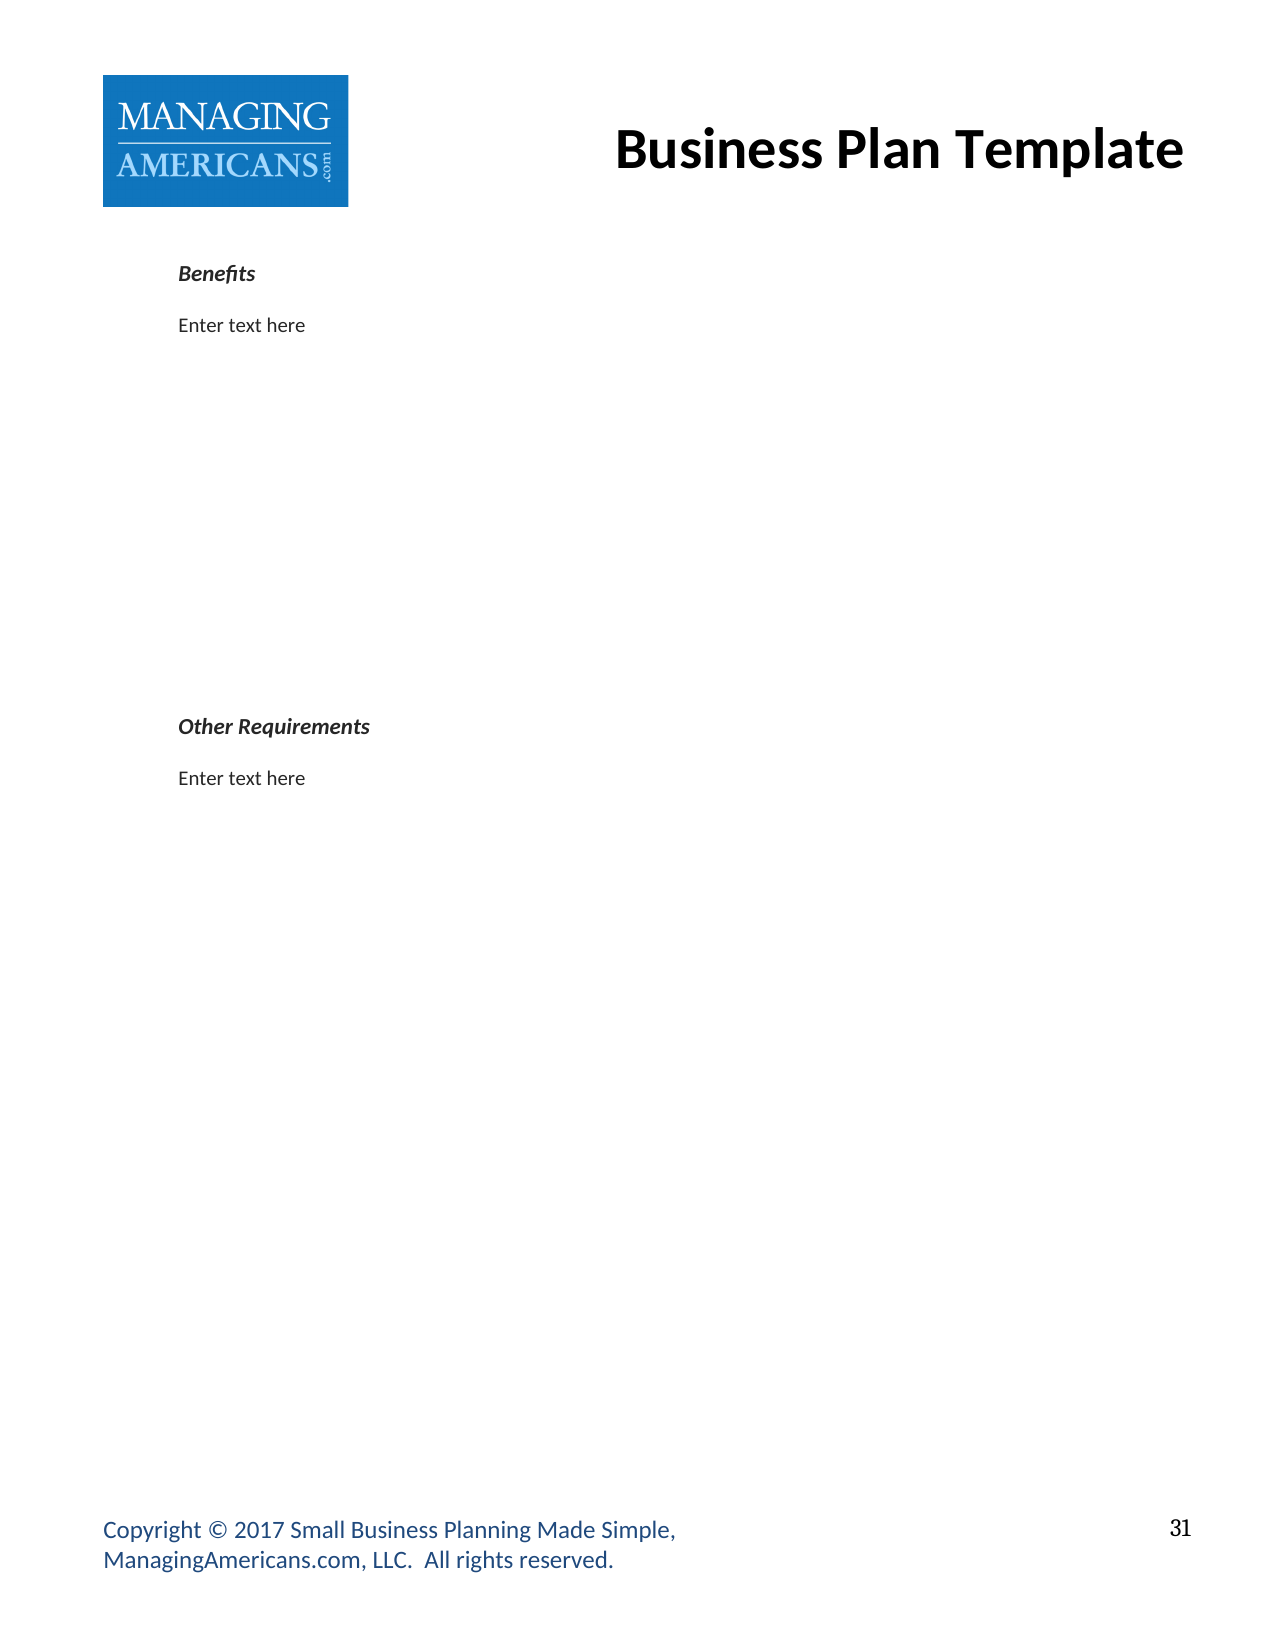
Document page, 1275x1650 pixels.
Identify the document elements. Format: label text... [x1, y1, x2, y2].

text Benefits [178, 259, 1191, 287]
text Enter text here [178, 765, 1191, 791]
text Enter text here [178, 312, 1191, 338]
picture [103, 75, 349, 207]
text Other Requirements [178, 712, 1191, 740]
